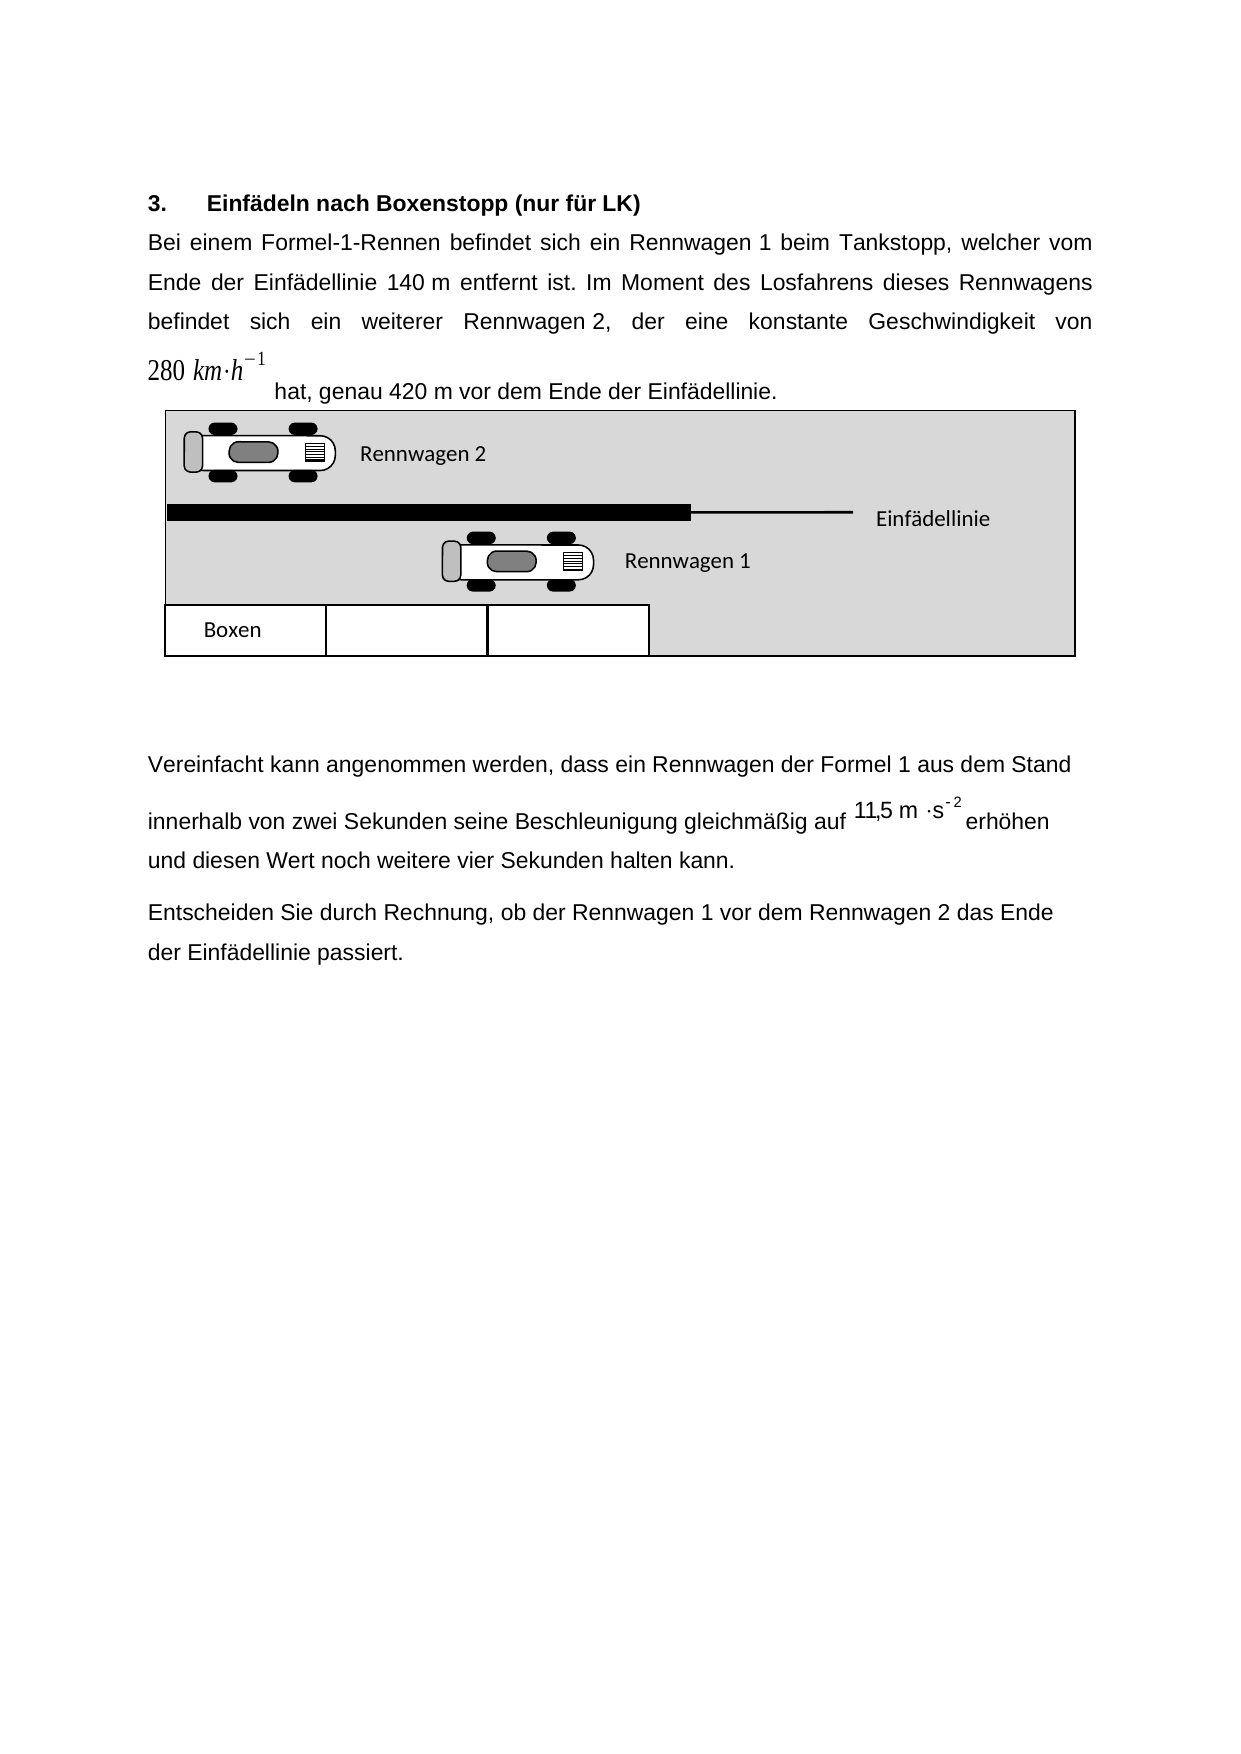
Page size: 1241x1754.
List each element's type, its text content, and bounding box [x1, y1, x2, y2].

text Vereinfacht kann angenommen werden, dass ein Rennwagen der Formel 1 aus dem Stand innerhalb von zwei Sekunden seine Beschleunigung gleichmäßig auf erhöhen und diesen Wert noch weitere vier Sekunden halten kann. [148, 751, 1093, 873]
list Einfädeln nach Boxenstopp (nur für LK) [148, 190, 1093, 217]
text Bei einem Formel-1-Rennen befindet sich ein Rennwagen 1 beim Tankstopp, welcher vom Ende der Einfädellinie 140 m entfernt ist. Im Moment des Losfahrens dieses Rennwagens befindet sich ein weiterer Rennwagen 2, der eine konstante Geschwindigkeit von hat, genau 420 m vor dem Ende der Einfädellinie. [148, 229, 1093, 404]
text Entscheiden Sie durch Rechnung, ob der Rennwagen 1 vor dem Rennwagen 2 das Ende der Einfädellinie passiert. [148, 899, 1093, 965]
